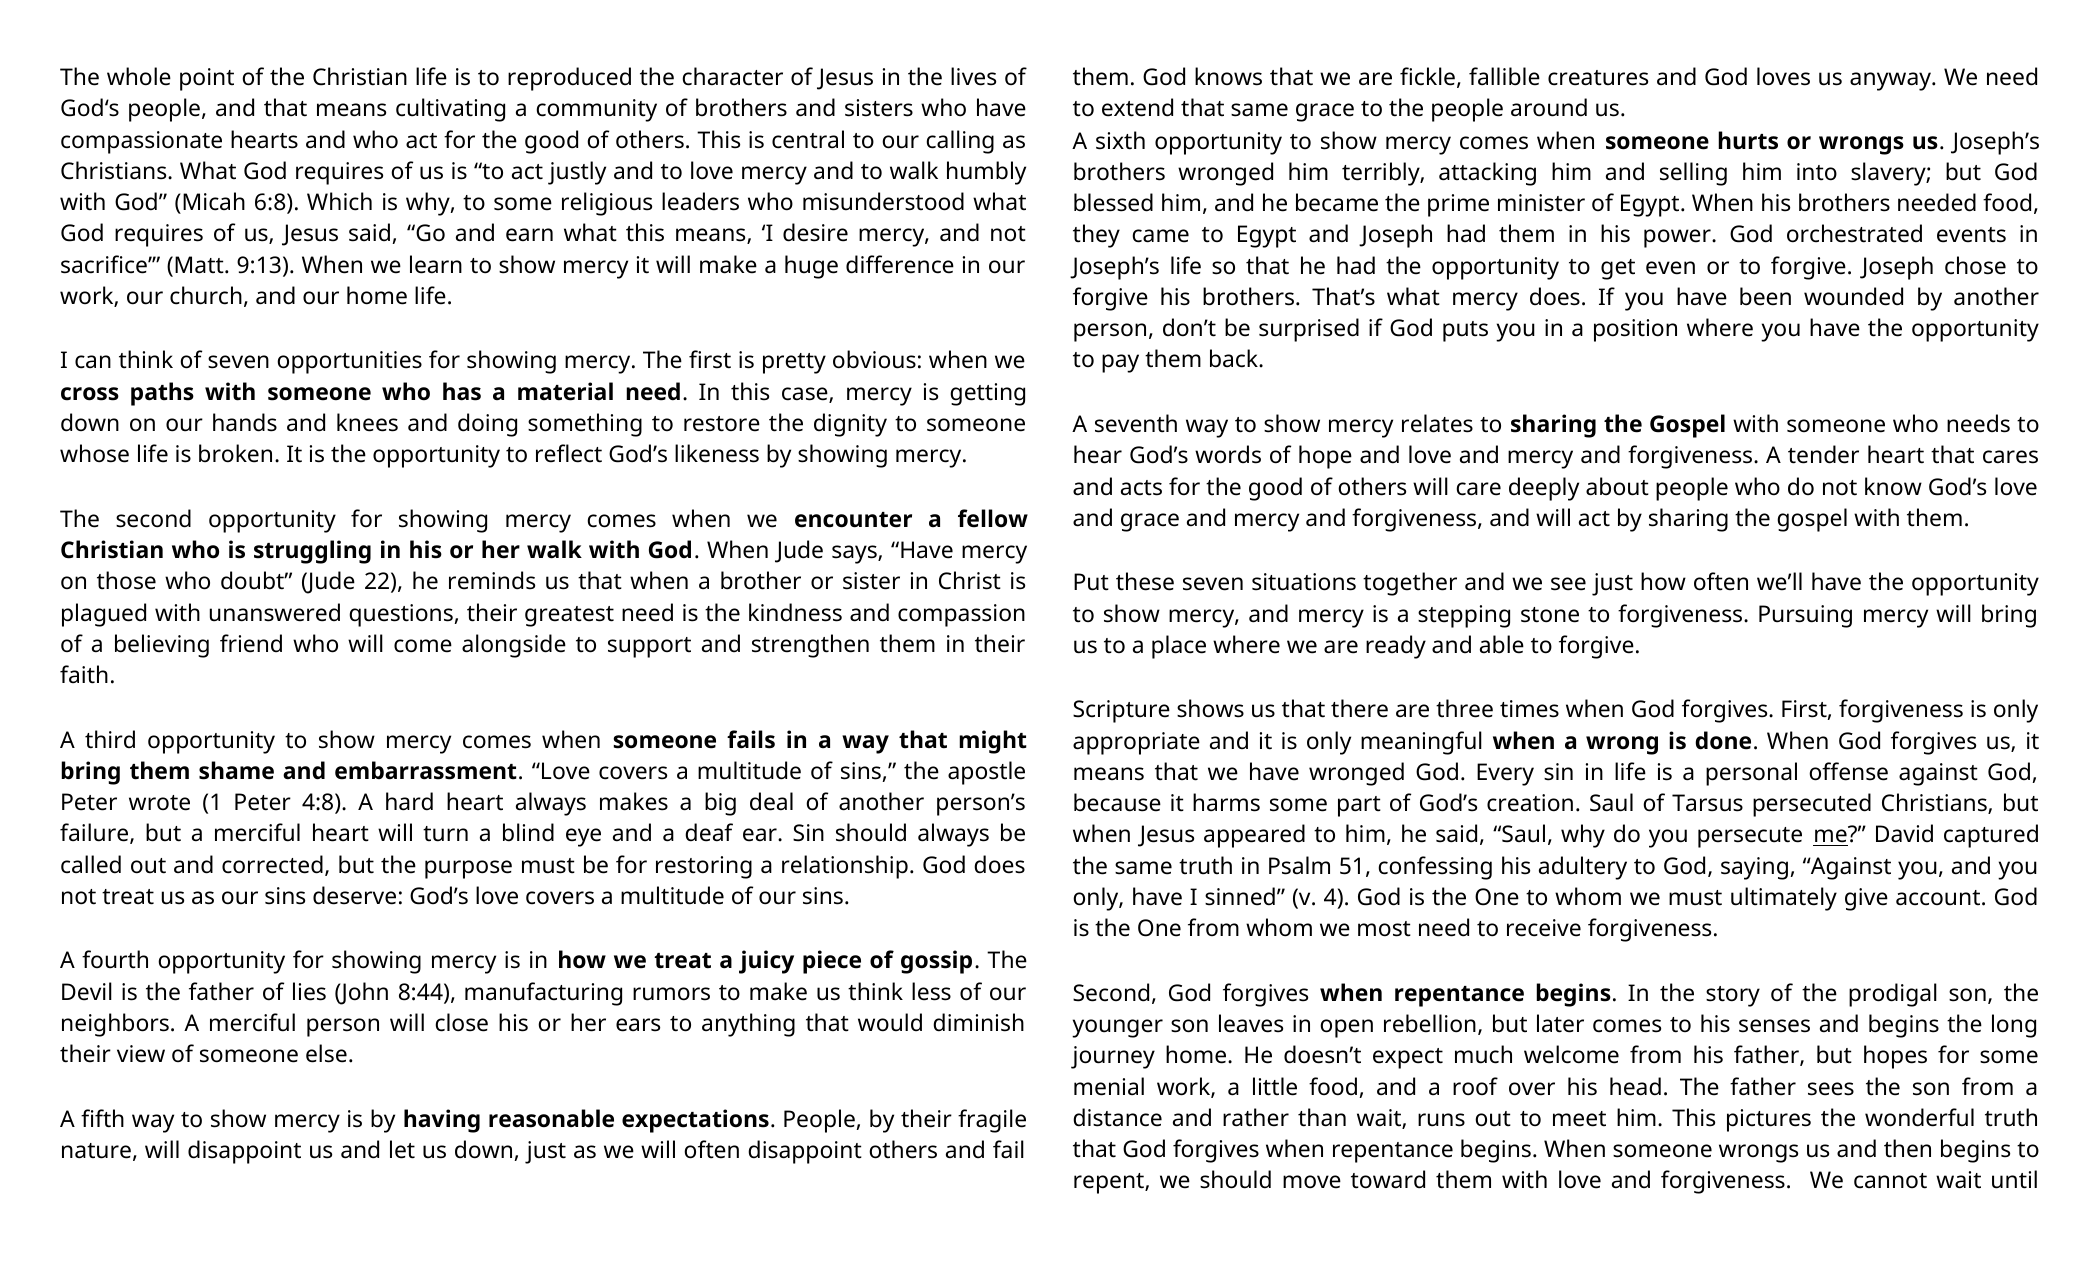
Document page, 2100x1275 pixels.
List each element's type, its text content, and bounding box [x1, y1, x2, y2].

text The second opportunity for showing mercy comes when we encounter a fellow Christian who is struggling in his or her walk with God. When Jude says, “Have mercy on those who doubt” (Jude 22), he reminds us that when a brother or sister in Christ is plagued with unanswered questions, their greatest need is the kindness and compassion of a believing friend who will come alongside to support and strengthen them in their faith. [60, 503, 1027, 690]
text A sixth opportunity to show mercy comes when someone hurts or wrongs us. Joseph’s brothers wronged him terribly, attacking him and selling him into slavery; but God blessed him, and he became the prime minister of Egypt. When his brothers needed food, they came to Egypt and Joseph had them in his power. God orchestrated events in Joseph’s life so that he had the opportunity to get even or to forgive. Joseph chose to forgive his brothers. That’s what mercy does. If you have been wounded by another person, don’t be surprised if God puts you in a position where you have the opportunity to pay them back. [1072, 124, 2040, 374]
text A fifth way to show mercy is by having reasonable expectations. People, by their fragile nature, will disappoint us and let us down, just as we will often disappoint others and fail them. God knows that we are fickle, fallible creatures and God loves us anyway. We need to extend that same grace to the people around us. [60, 1103, 1027, 1165]
text The whole point of the Christian life is to reproduced the character of Jesus in the lives of God‘s people, and that means cultivating a community of brothers and sisters who have compassionate hearts and who act for the good of others. This is central to our calling as Christians. What God requires of us is “to act justly and to love mercy and to walk humbly with God” (Micah 6:8). Which is why, to some religious leaders who misunderstood what God requires of us, Jesus said, “Go and earn what this means, ‘I desire mercy, and not sacrifice’” (Matt. 9:13). When we learn to show mercy it will make a huge difference in our work, our church, and our home life. [60, 61, 1027, 311]
text Scripture shows us that there are three times when God forgives. First, forgiveness is only appropriate and it is only meaningful when a wrong is done. When God forgives us, it means that we have wronged God. Every sin in life is a personal offense against God, because it harms some part of God’s creation. Saul of Tarsus persecuted Christians, but when Jesus appeared to him, he said, “Saul, why do you persecute me?” David captured the same truth in Psalm 51, confessing his adultery to God, saying, “Against you, and you only, have I sinned” (v. 4). God is the One to whom we must ultimately give account. God is the One from whom we most need to receive forgiveness. [1072, 693, 2040, 943]
text A fifth way to show mercy is by having reasonable expectations. People, by their fragile nature, will disappoint us and let us down, just as we will often disappoint others and fail them. God knows that we are fickle, fallible creatures and God loves us anyway. We need to extend that same grace to the people around us. [1072, 61, 2040, 123]
text A fourth opportunity for showing mercy is in how we treat a juicy piece of gossip. The Devil is the father of lies (John 8:44), manufacturing rumors to make us think less of our neighbors. A merciful person will close his or her ears to anything that would diminish their view of someone else. [60, 944, 1027, 1069]
text A third opportunity to show mercy comes when someone fails in a way that might bring them shame and embarrassment. “Love covers a multitude of sins,” the apostle Peter wrote (1 Peter 4:8). A hard heart always makes a big deal of another person’s failure, but a merciful heart will turn a blind eye and a deaf ear. Sin should always be called out and corrected, but the purpose must be for restoring a relationship. God does not treat us as our sins deserve: God’s love covers a multitude of our sins. [60, 723, 1027, 911]
text A seventh way to show mercy relates to sharing the Gospel with someone who needs to hear God’s words of hope and love and mercy and forgiveness. A tender heart that cares and acts for the good of others will care deeply about people who do not know God’s love and grace and mercy and forgiveness, and will act by sharing the gospel with them. [1072, 408, 2040, 533]
text Put these seven situations together and we see just how often we’ll have the opportunity to show mercy, and mercy is a stepping stone to forgiveness. Pursuing mercy will bring us to a place where we are ready and able to forgive. [1072, 566, 2040, 660]
text I can think of seven opportunities for showing mercy. The first is pretty obvious: when we cross paths with someone who has a material need. In this case, mercy is getting down on our hands and knees and doing something to restore the dignity to someone whose life is broken. It is the opportunity to reflect God’s likeness by showing mercy. [60, 344, 1027, 469]
